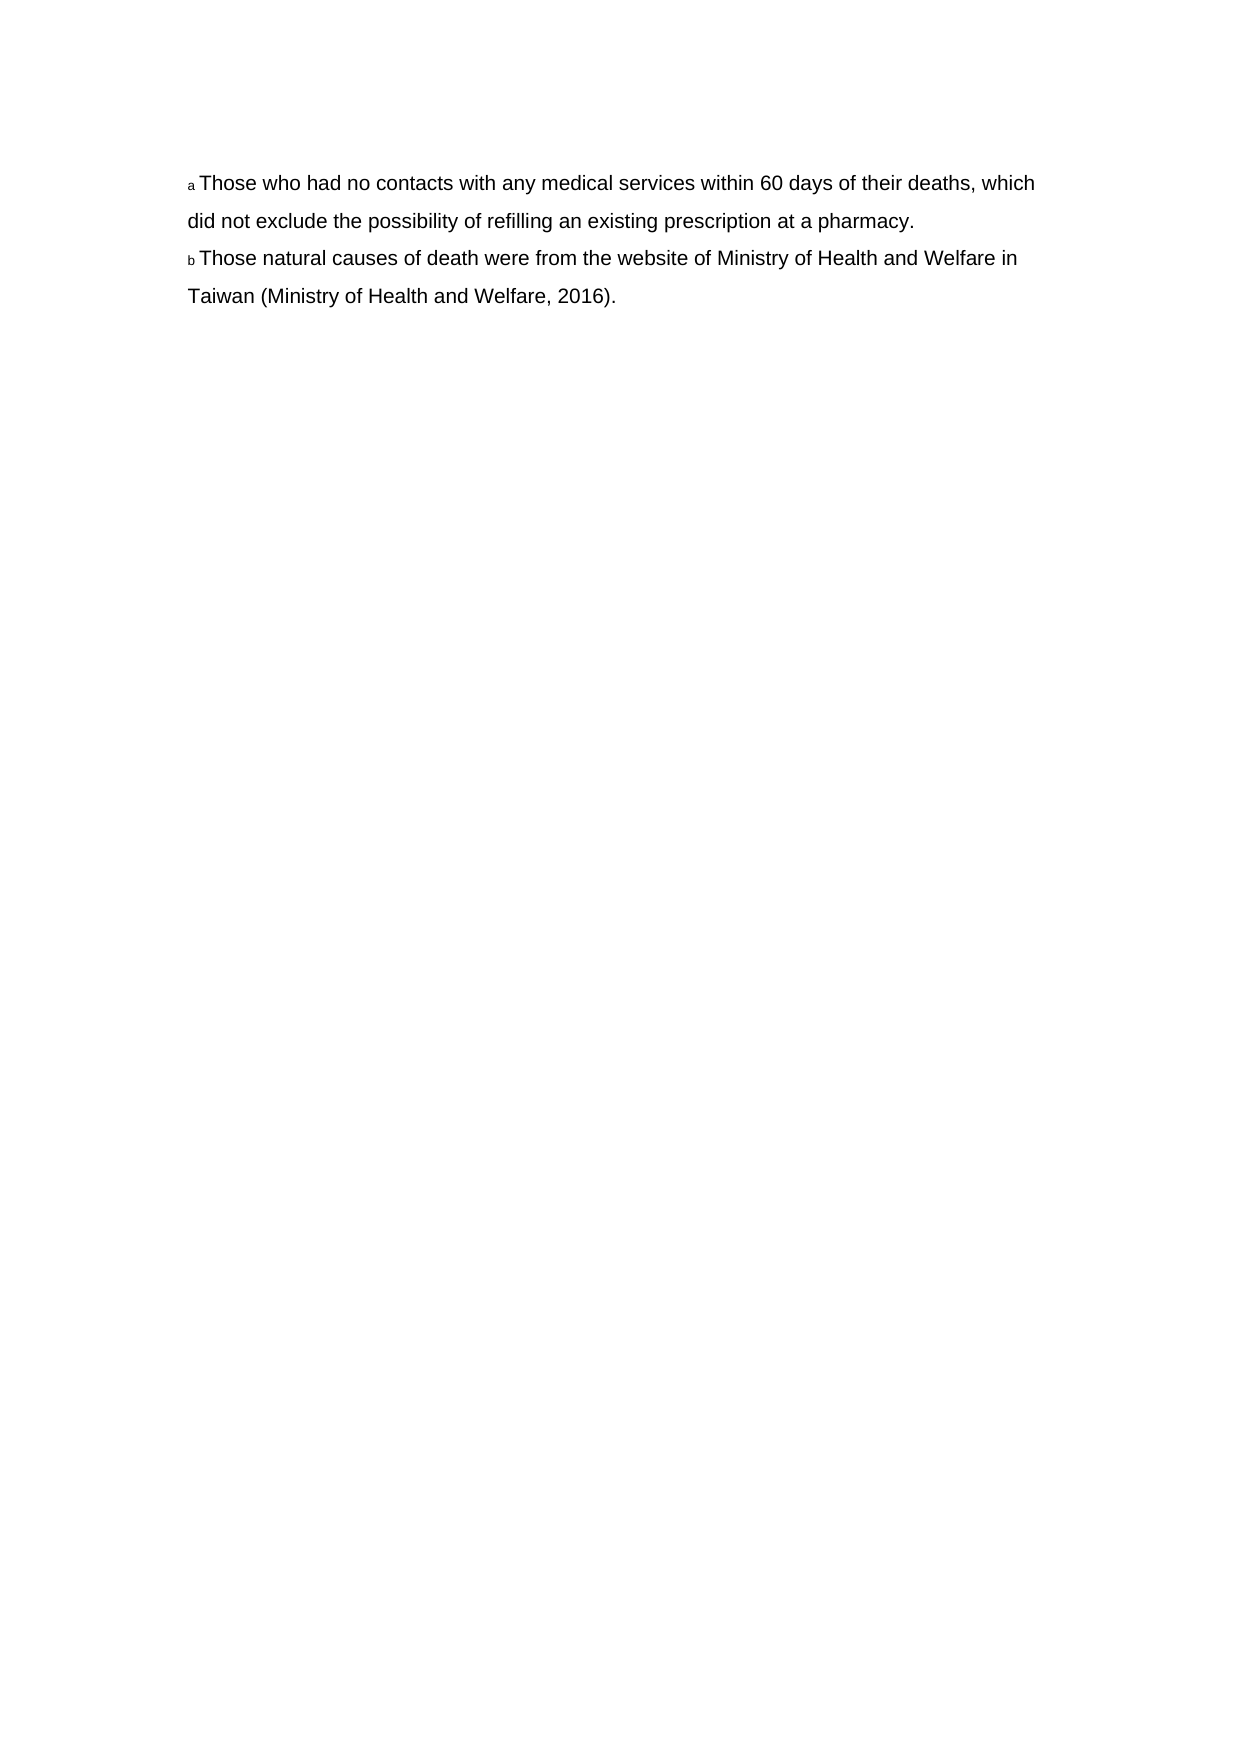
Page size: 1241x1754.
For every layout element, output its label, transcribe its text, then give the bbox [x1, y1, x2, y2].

text b Those natural causes of death were from the website of Ministry of Health and Welfare in [187, 239, 1053, 277]
text a Those who had no contacts with any medical services within 60 days of their deaths, which [187, 164, 1053, 202]
text did not exclude the possibility of refilling an existing prescription at a pharmacy. [187, 202, 1053, 239]
text Taiwan (Ministry of Health and Welfare, 2016). [187, 277, 1053, 314]
